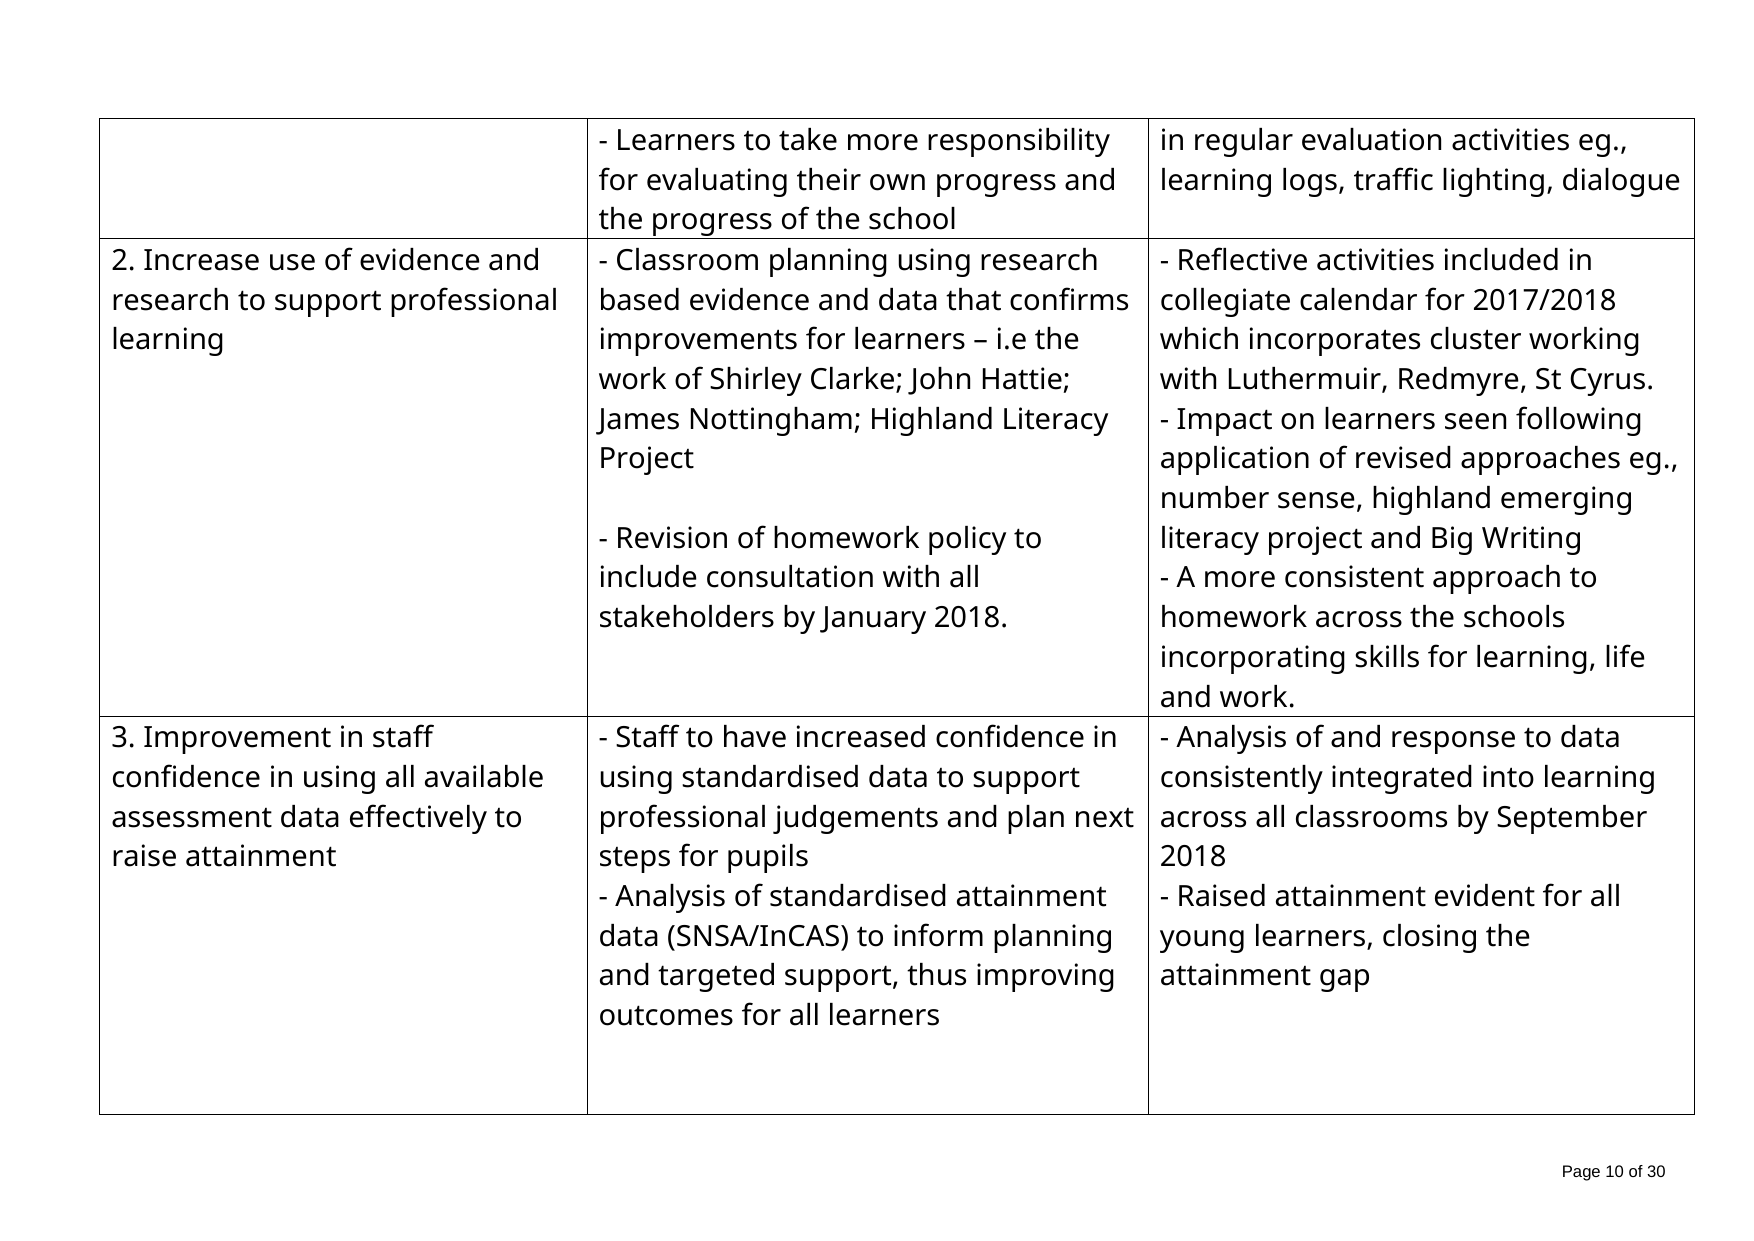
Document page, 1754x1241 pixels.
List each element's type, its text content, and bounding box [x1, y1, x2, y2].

table_cell - Reflective activities included in collegiate calendar for 2017/2018 which incorporates cluster working with Luthermuir, Redmyre, St Cyrus. - Impact on learners seen following application of revised approaches eg., number sense, highland emerging literacy project and Big Writing - A more consistent approach to homework across the schools incorporating skills for learning, life and work. [1149, 239, 1694, 716]
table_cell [1149, 119, 1694, 238]
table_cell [1149, 717, 1694, 1113]
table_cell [100, 717, 587, 1113]
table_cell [588, 717, 1148, 1113]
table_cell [100, 119, 587, 238]
table_cell - Classroom planning using research based evidence and data that confirms improvements for learners – i.e the work of Shirley Clarke; John Hattie; James Nottingham; Highland Literacy Project - Revision of homework policy to include consultation with all stakeholders by January 2018. [588, 239, 1148, 716]
table_cell 2. Increase use of evidence and research to support professional learning [100, 239, 587, 716]
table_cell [588, 119, 1148, 238]
